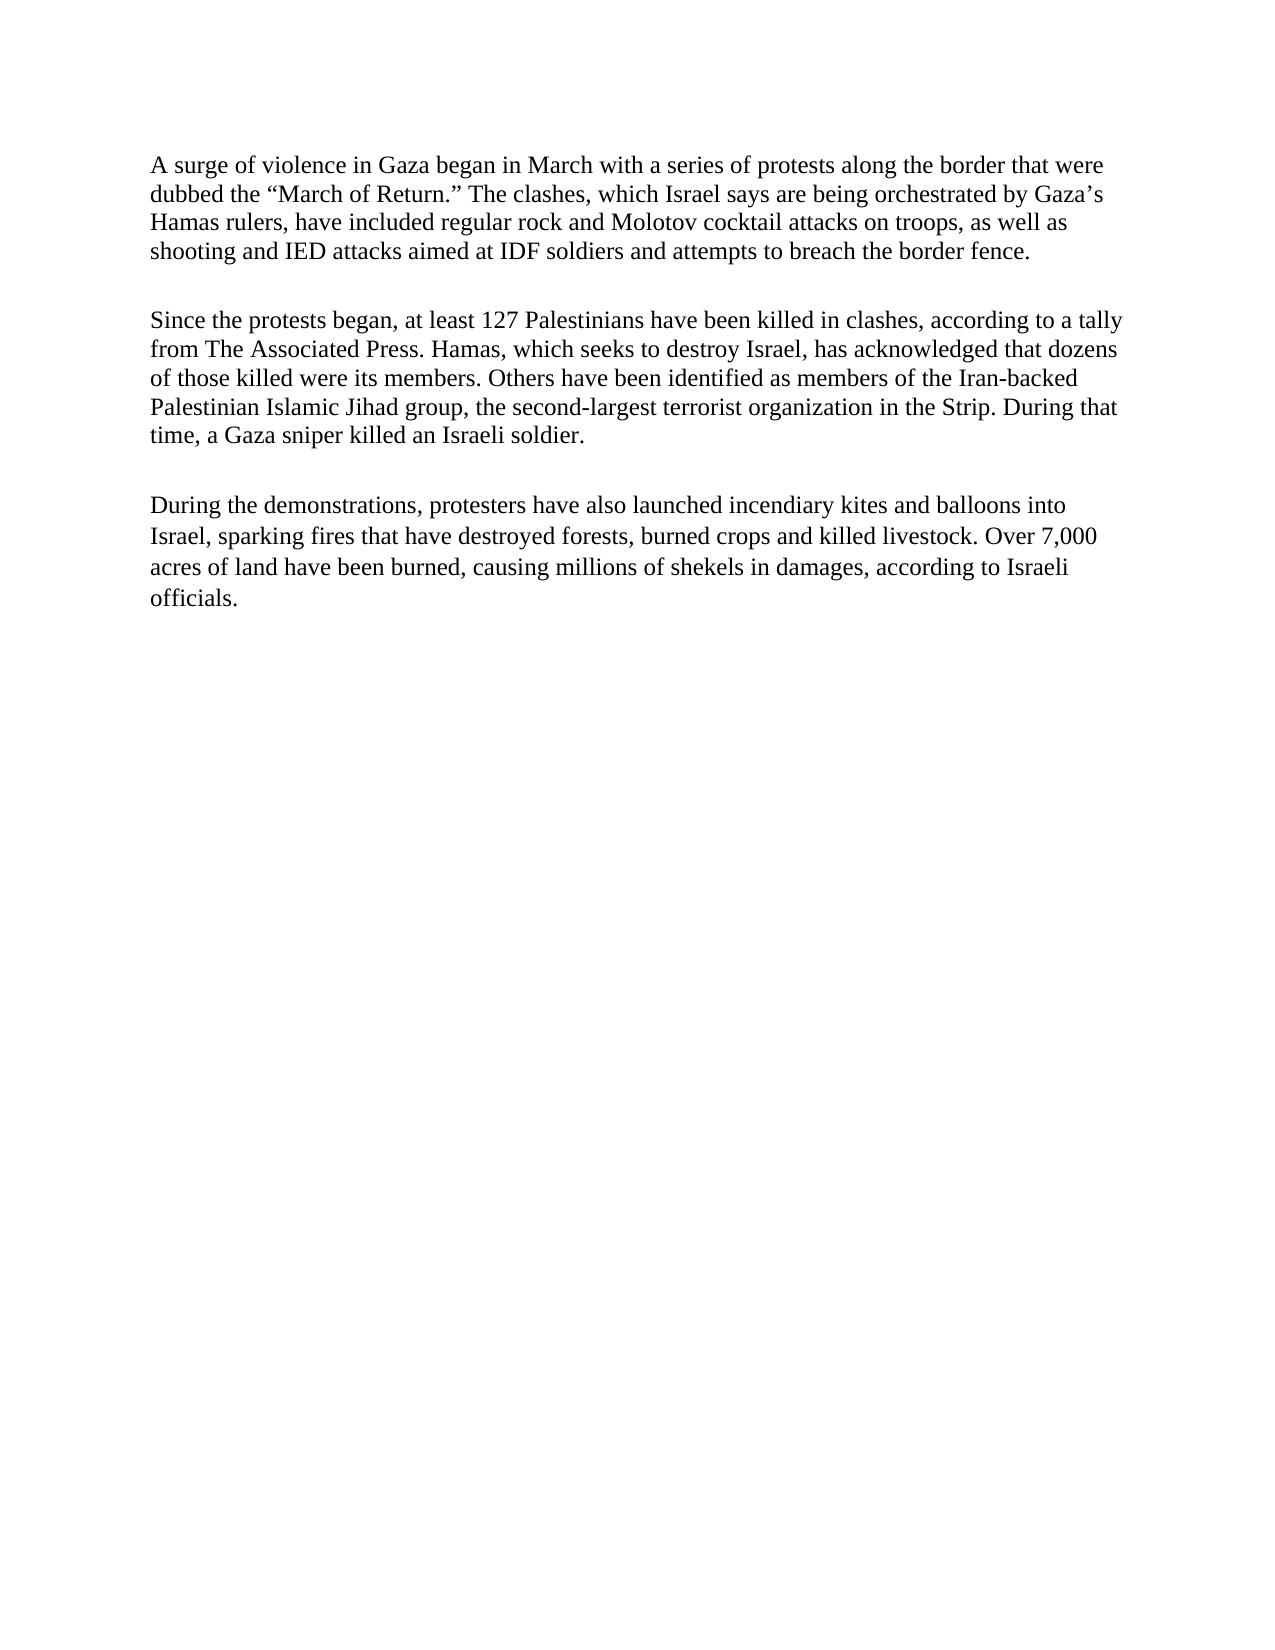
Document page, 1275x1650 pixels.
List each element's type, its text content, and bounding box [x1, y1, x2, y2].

text A surge of violence in Gaza began in March with a series of protests along the border that were dubbed the “March of Return.” The clashes, which Israel says are being orchestrated by Gaza’s Hamas rulers, have included regular rock and Molotov cocktail attacks on troops, as well as shooting and IED attacks aimed at IDF soldiers and attempts to breach the border fence. [150, 150, 1125, 265]
text Since the protests began, at least 127 Palestinians have been killed in clashes, according to a tally from The Associated Press. Hamas, which seeks to destroy Israel, has acknowledged that dozens of those killed were its members. Others have been identified as members of the Iran-backed Palestinian Islamic Jihad group, the second-largest terrorist organization in the Strip. During that time, a Gaza sniper killed an Israeli soldier. [150, 306, 1125, 449]
text During the demonstrations, protesters have also launched incendiary kites and balloons into Israel, sparking fires that have destroyed forests, burned crops and killed livestock. Over 7,000 acres of land have been burned, causing millions of shekels in damages, according to Israeli officials. [150, 490, 1125, 612]
